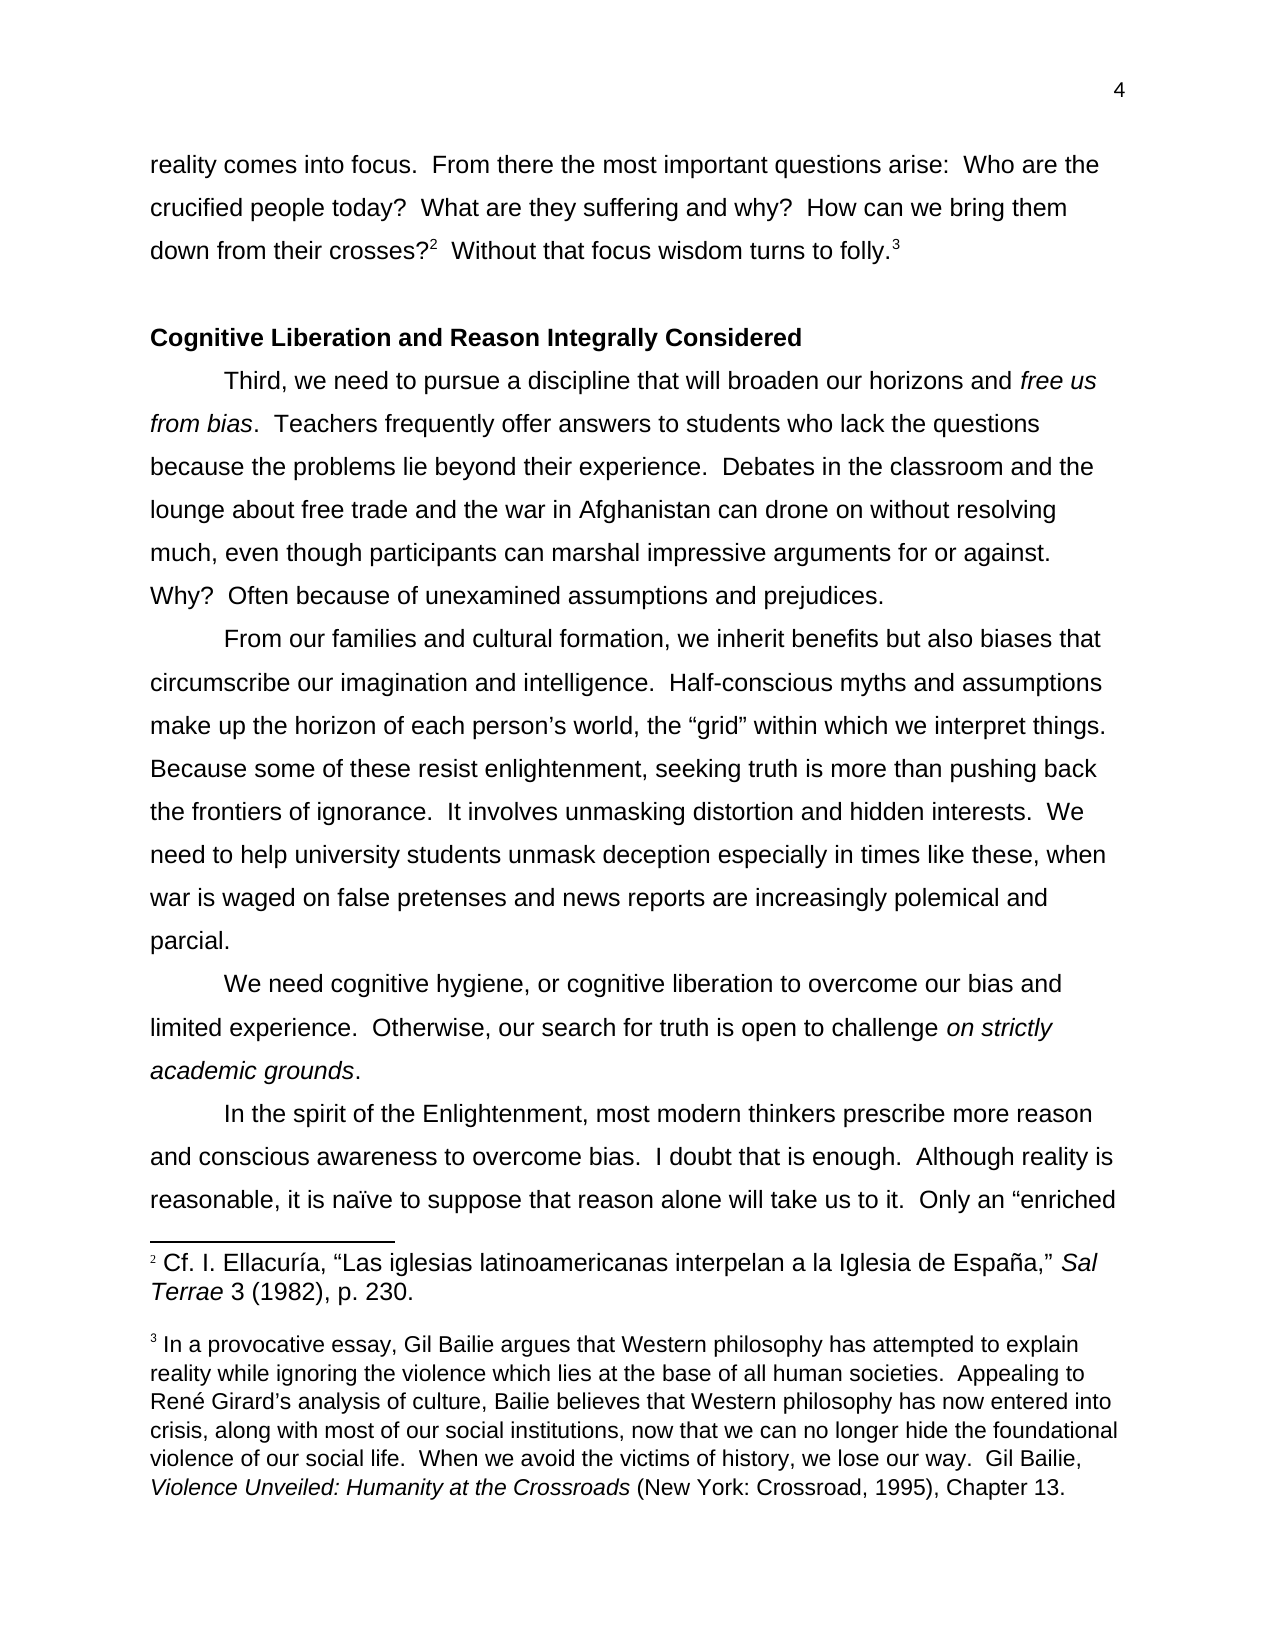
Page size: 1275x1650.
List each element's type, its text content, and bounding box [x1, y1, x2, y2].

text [150, 150, 1125, 265]
text From our families and cultural formation, we inherit benefits but also biases that circumscribe our imagination and intelligence. Half-conscious myths and assumptions make up the horizon of each person’s world, the “grid” within which we interpret things. Because some of these resist enlightenment, seeking truth is more than pushing back the frontiers of ignorance. It involves unmasking distortion and hidden interests. We need to help university students unmask deception especially in times like these, when war is waged on false pretenses and news reports are increasingly polemical and parcial. [150, 624, 1125, 955]
text Cognitive Liberation and Reason Integrally Considered [150, 322, 1125, 351]
text Third, we need to pursue a discipline that will broaden our horizons and free us from bias. Teachers frequently offer answers to students who lack the questions because the problems lie beyond their experience. Debates in the classroom and the lounge about free trade and the war in Afghanistan can drone on without resolving much, even though participants can marshal impressive arguments for or against. Why? Often because of unexamined assumptions and prejudices. [150, 366, 1125, 610]
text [150, 1099, 1125, 1214]
text We need cognitive hygiene, or cognitive liberation to overcome our bias and limited experience. Otherwise, our search for truth is open to challenge on strictly academic grounds. [150, 969, 1125, 1084]
